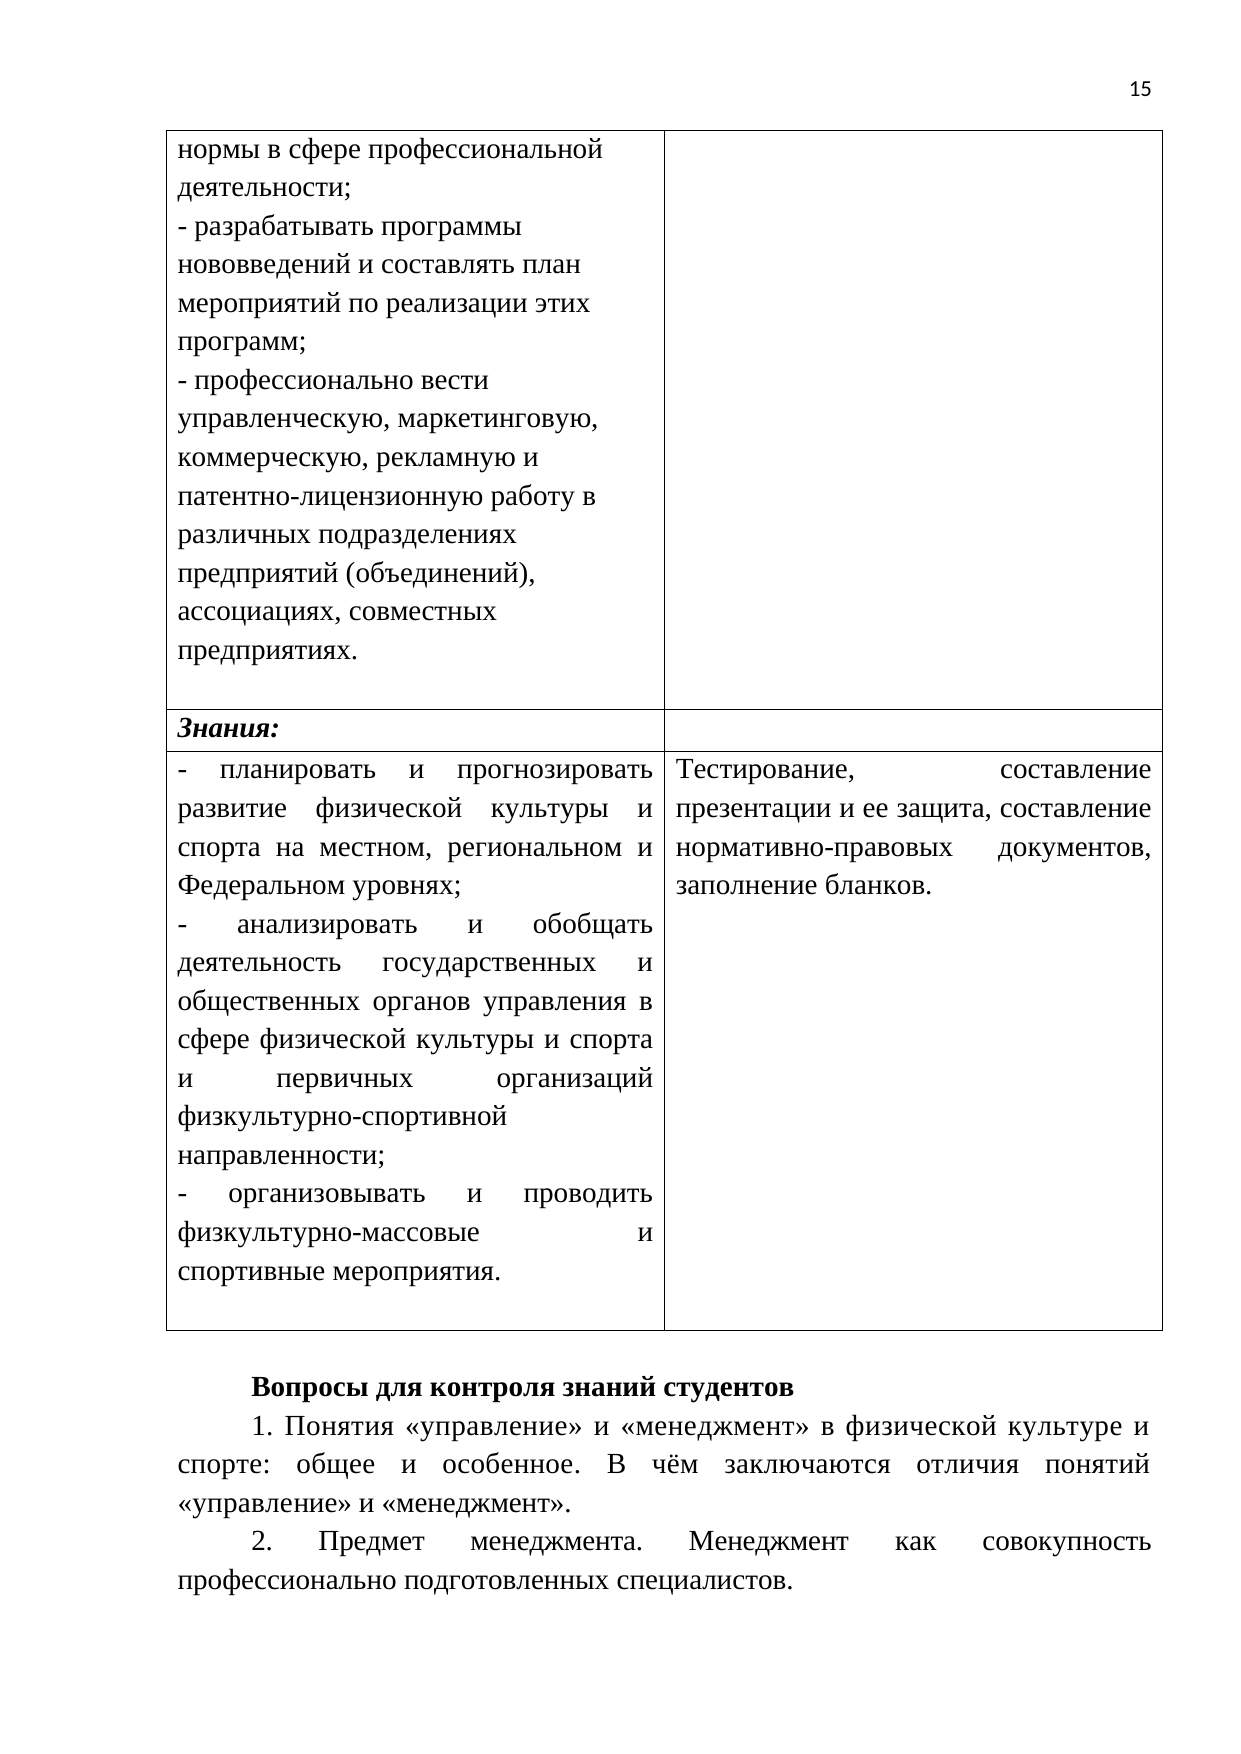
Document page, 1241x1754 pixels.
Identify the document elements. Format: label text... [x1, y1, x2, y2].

text Вопросы для контроля знаний студентов [177, 1369, 1152, 1403]
table_cell Знания: [167, 710, 664, 751]
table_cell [167, 131, 664, 709]
table_cell [665, 710, 1162, 751]
table_cell - планировать и прогнозировать развитие физической культуры и спорта на местном, региональном и Федеральном уровнях; - анализировать и обобщать деятельность государственных и общественных органов управления в сфере физической культуры и спорта и первичных организаций физкультурно-спортивной направленности; - организовывать и проводить физкультурно-массовые и спортивные мероприятия. [167, 752, 664, 1330]
text 2. Предмет менеджмента. Менеджмент как совокупность профессионально подготовленных специалистов. [177, 1523, 1152, 1596]
table_cell Тестирование, составление презентации и ее защита, составление нормативно-правовых документов, заполнение бланков. [665, 752, 1162, 1330]
text 1. Понятия «управление» и «менеджмент» в физической культуре и спорте: общее и особенное. В чём заключаются отличия понятий «управление» и «менеджмент». [177, 1408, 1152, 1518]
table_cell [665, 131, 1162, 709]
